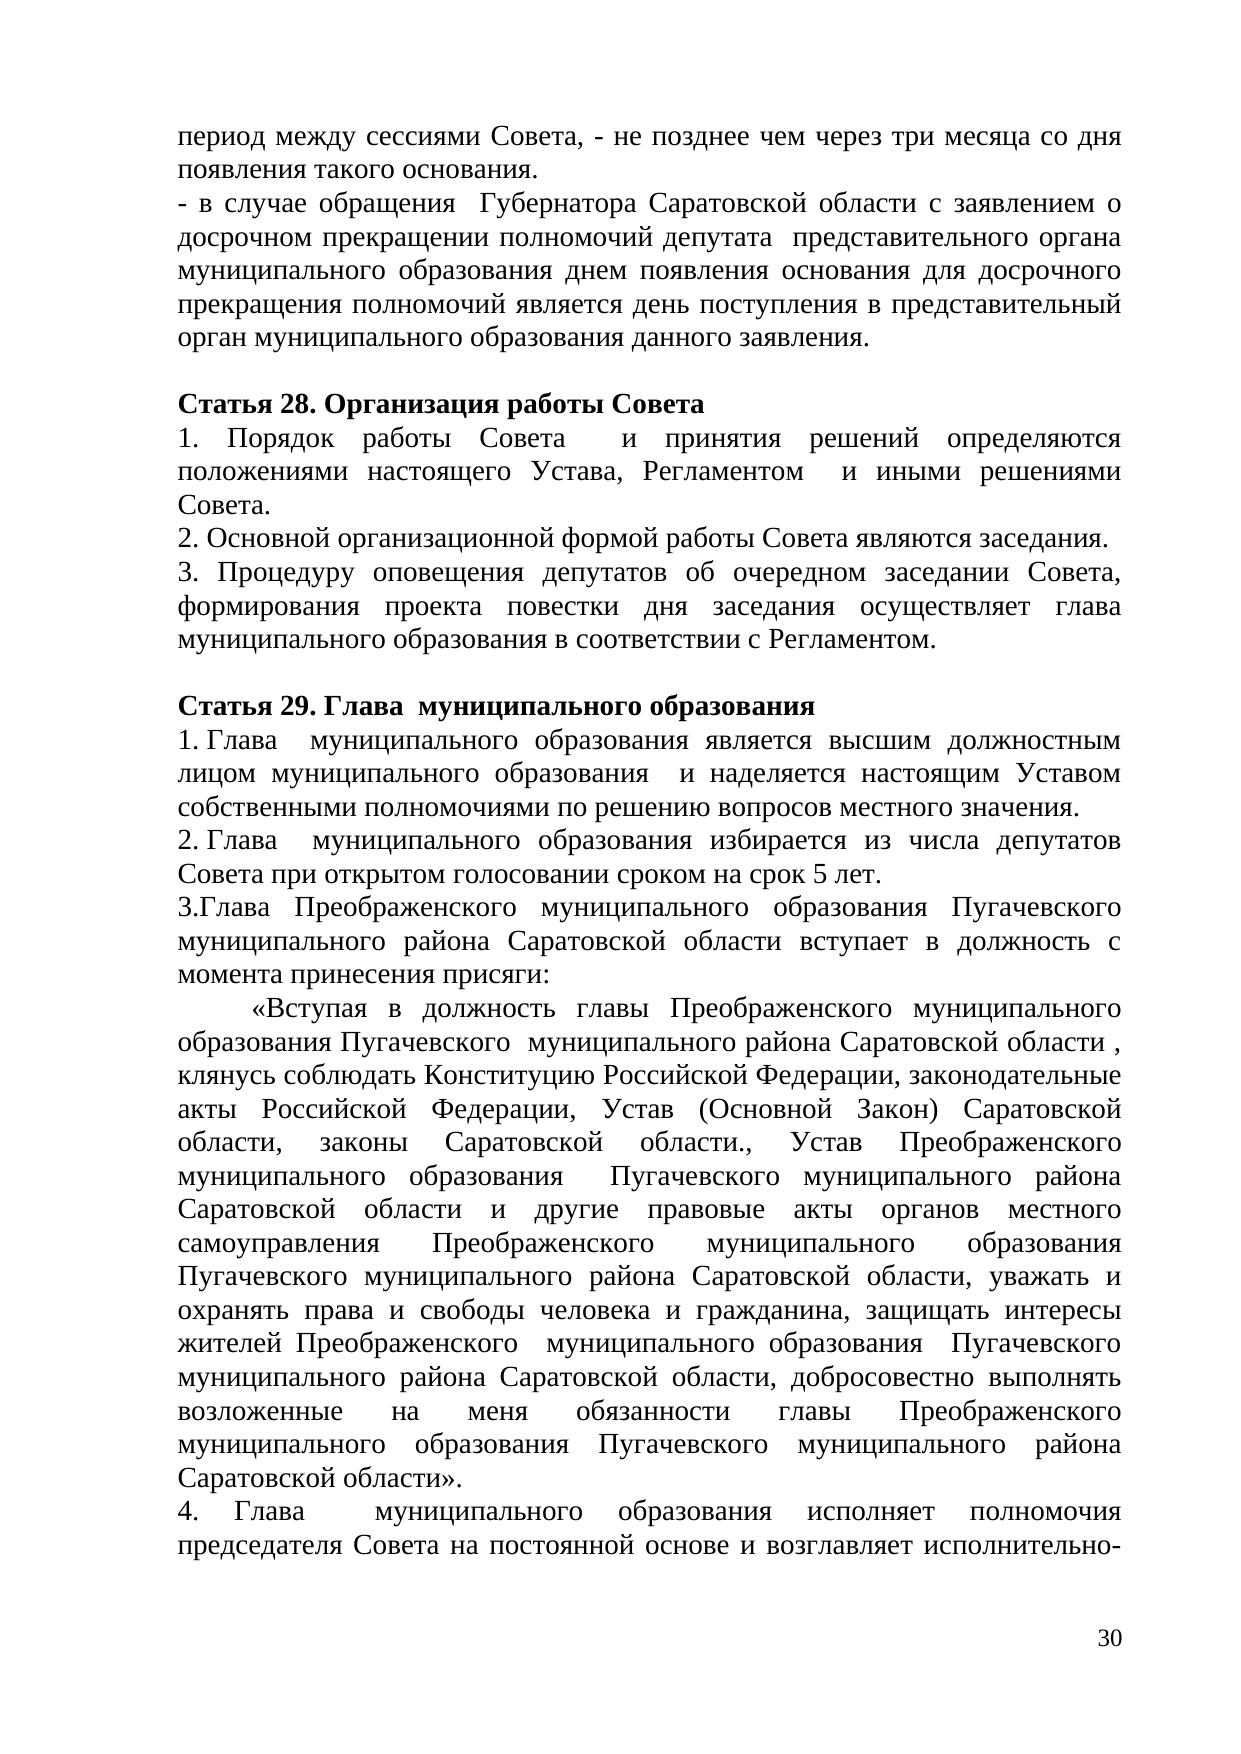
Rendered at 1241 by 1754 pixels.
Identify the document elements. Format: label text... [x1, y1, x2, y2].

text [177, 1493, 1122, 1560]
text 2. Глава муниципального образования избирается из числа депутатов Совета при открытом голосовании сроком на срок 5 лет. [177, 822, 1122, 889]
text 1. Глава муниципального образования является высшим должностным лицом муниципального образования и наделяется настоящим Уставом собственными полномочиями по решению вопросов местного значения. [177, 722, 1122, 822]
text «Вступая в должность главы Преображенского муниципального образования Пугачевского муниципального района Саратовской области , клянусь соблюдать Конституцию Российской Федерации, законодательные акты Российской Федерации, Устав (Основной Закон) Саратовской области, законы Саратовской области., Устав Преображенского муниципального образования Пугачевского муниципального района Саратовской области и другие правовые акты органов местного самоуправления Преображенского муниципального образования Пугачевского муниципального района Саратовской области, уважать и охранять права и свободы человека и гражданина, защищать интересы жителей Преображенского муниципального образования Пугачевского муниципального района Саратовской области, добросовестно выполнять возложенные на меня обязанности главы Преображенского муниципального образования Пугачевского муниципального района Саратовской области». [177, 990, 1122, 1493]
text 3.Глава Преображенского муниципального образования Пугачевского муниципального района Саратовской области вступает в должность с момента принесения присяги: [177, 889, 1122, 990]
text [177, 118, 1122, 185]
text 3. Процедуру оповещения депутатов об очередном заседании Совета, формирования проекта повестки дня заседания осуществляет глава муниципального образования в соответствии с Регламентом. [177, 554, 1122, 655]
text - в случае обращения Губернатора Саратовской области с заявлением о досрочном прекращении полномочий депутата представительного органа муниципального образования днем появления основания для досрочного прекращения полномочий является день поступления в представительный орган муниципального образования данного заявления. [177, 185, 1122, 353]
text 1. Порядок работы Совета и принятия решений определяются положениями настоящего Устава, Регламентом и иными решениями Совета. [177, 420, 1122, 521]
text Статья 28. Организация работы Совета [177, 386, 1122, 420]
text 2. Основной организационной формой работы Совета являются заседания. [177, 521, 1122, 554]
text Статья 29. Глава муниципального образования [177, 688, 1122, 722]
